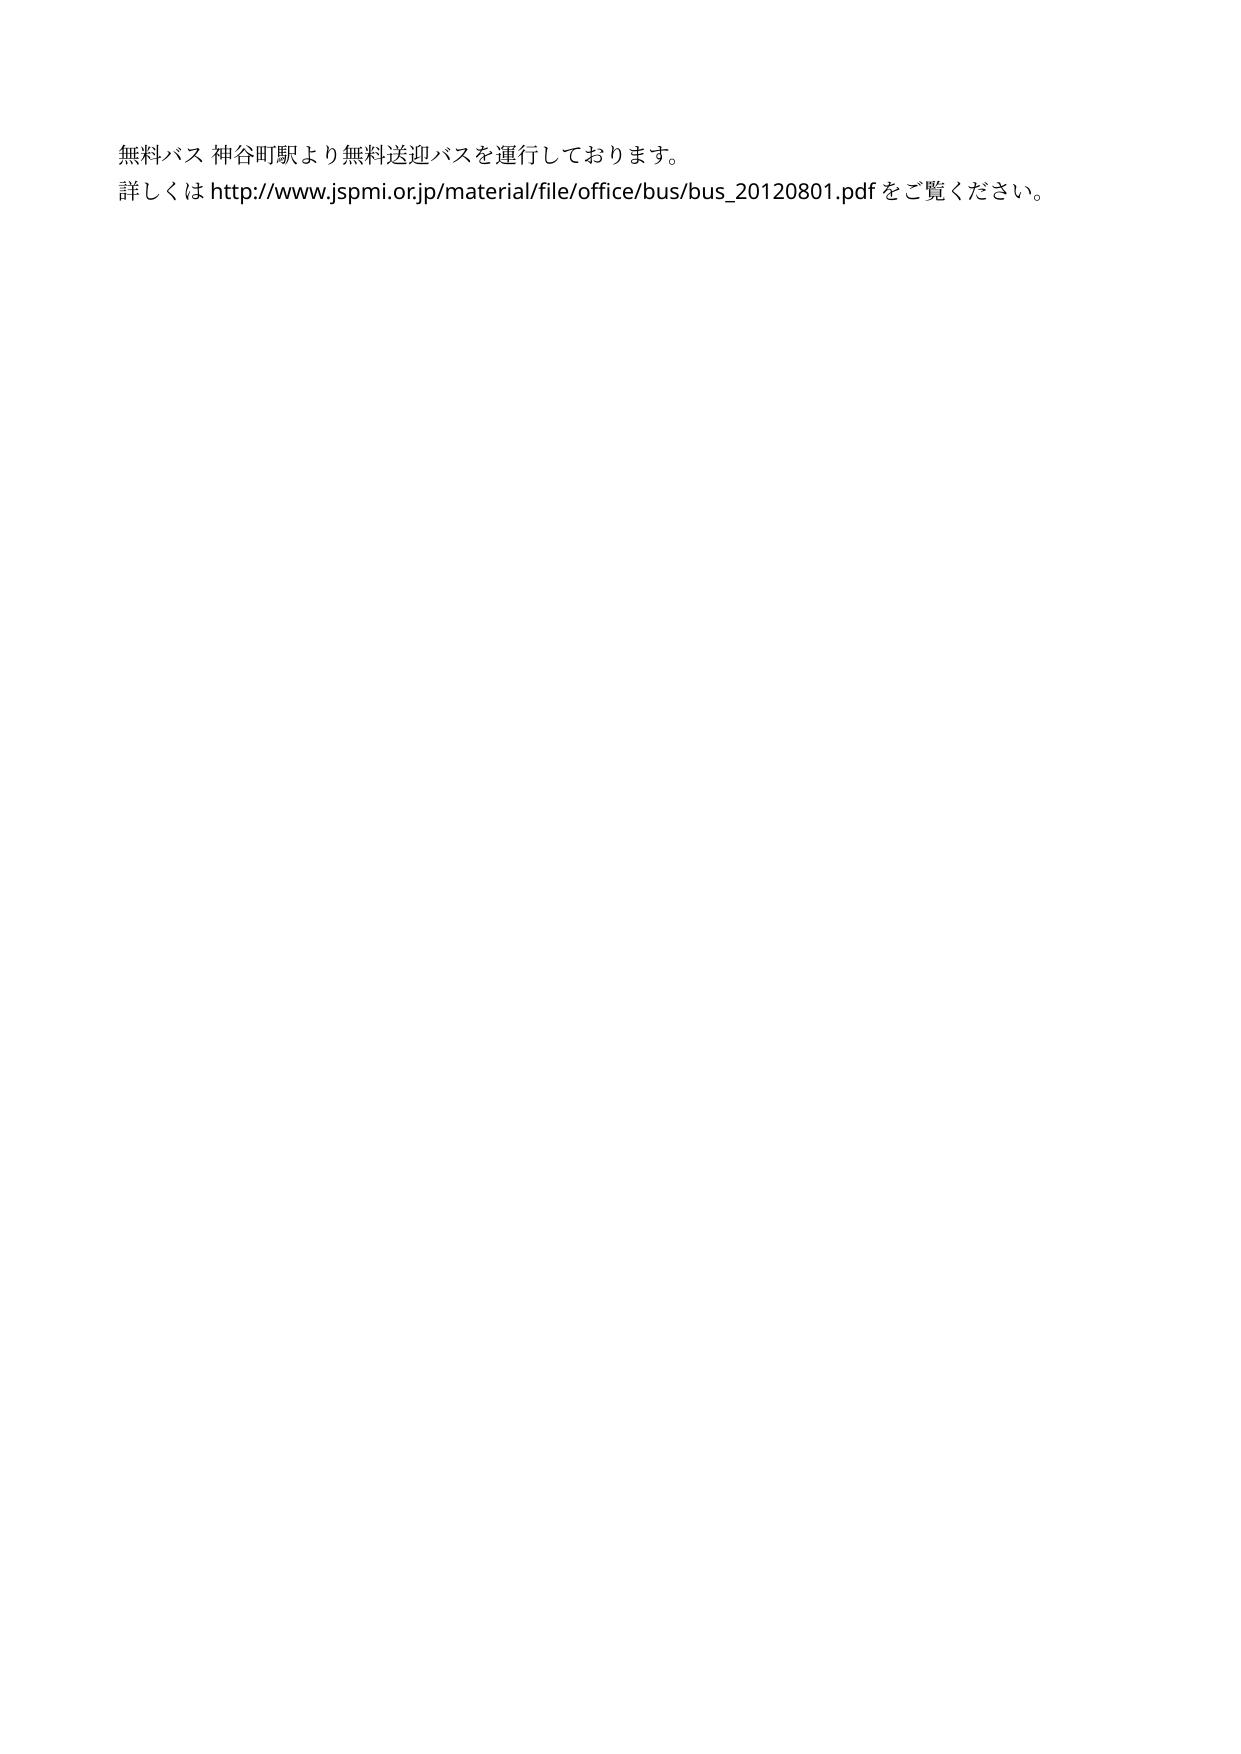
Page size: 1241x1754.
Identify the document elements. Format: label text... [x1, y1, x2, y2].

text 詳しくはhttp://www.jspmi.or.jp/material/file/office/bus/bus_20120801.pdfをご覧ください。 [112, 172, 1128, 208]
text 無料バス 神谷町駅より無料送迎バスを運行しております。 [112, 136, 1128, 172]
